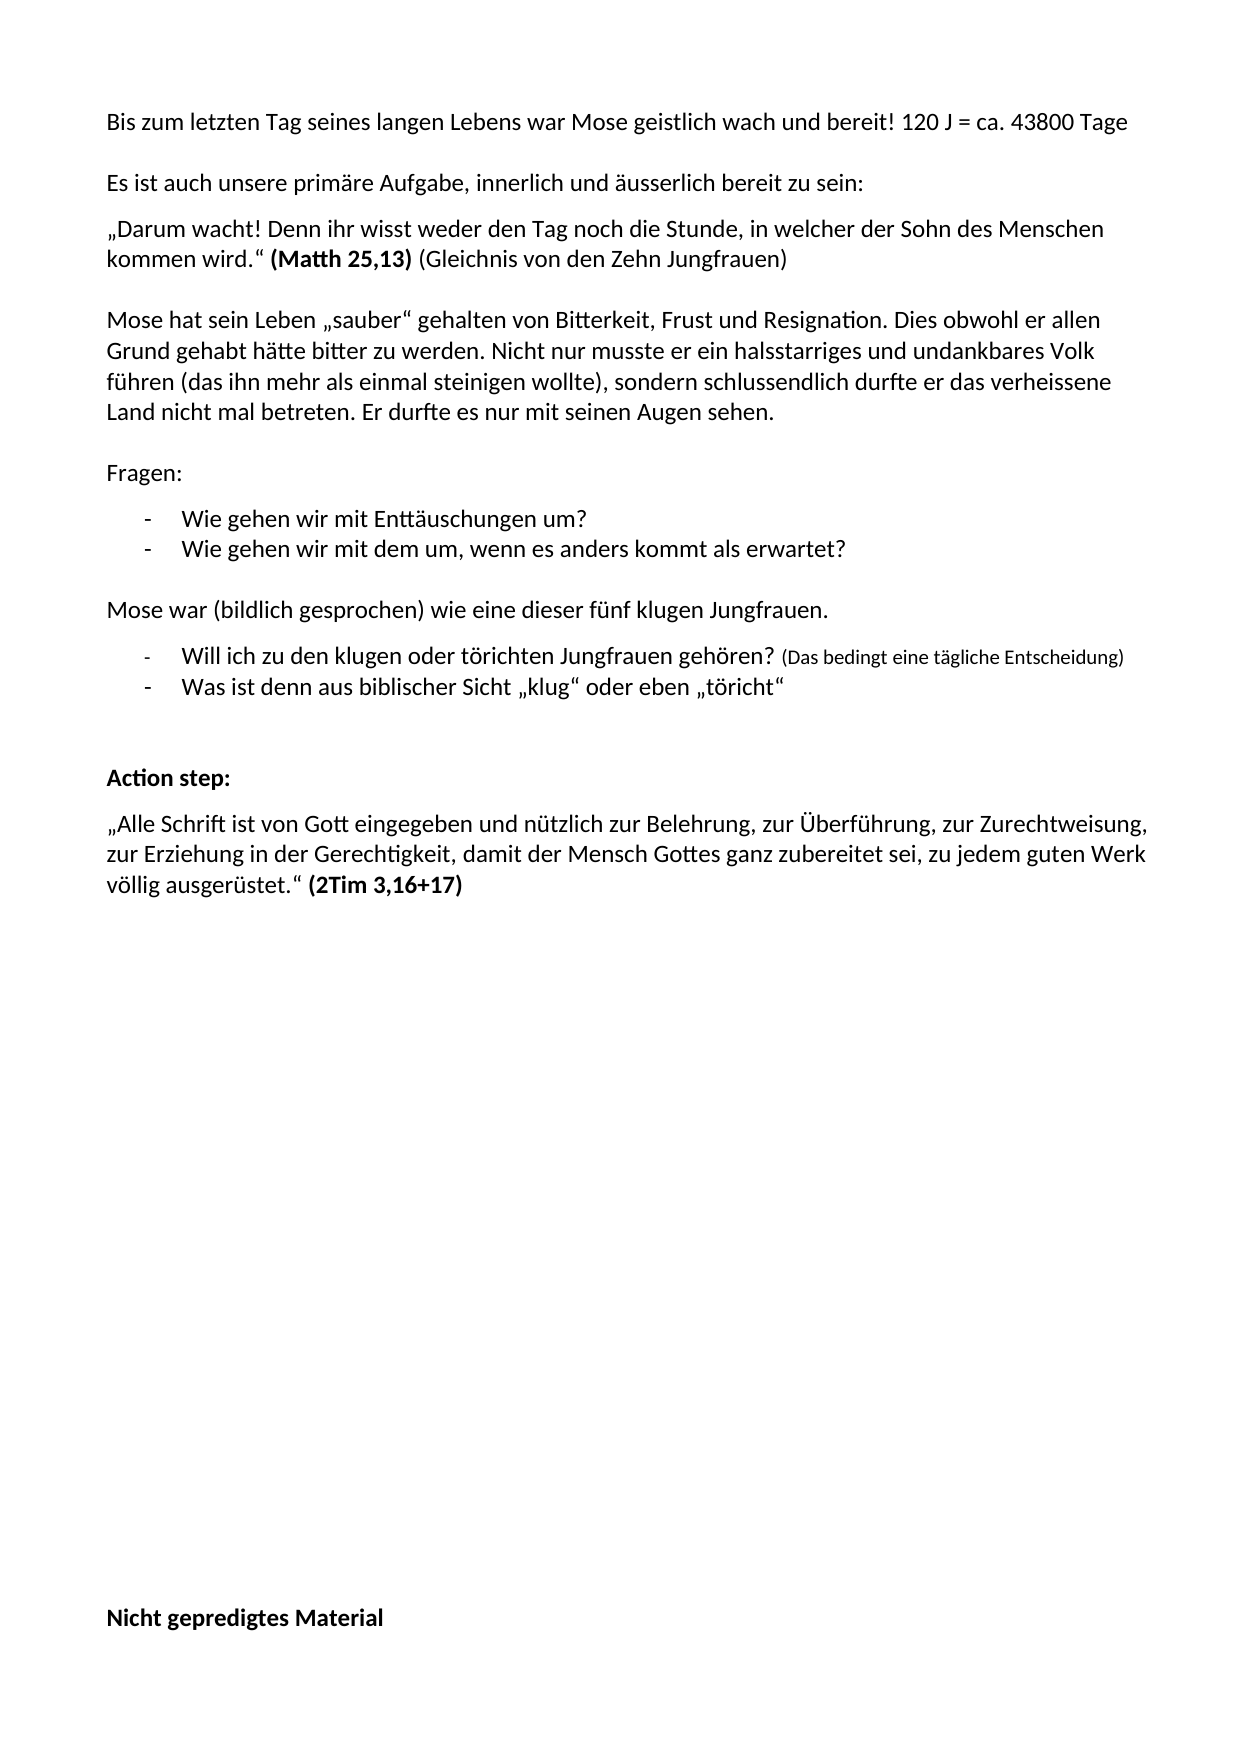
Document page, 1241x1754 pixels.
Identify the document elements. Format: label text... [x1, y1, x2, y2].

text Bis zum letzten Tag seines langen Lebens war Mose geistlich wach und bereit! 120 J = ca. 43800 Tage [106, 106, 1152, 137]
text Es ist auch unsere primäre Aufgabe, innerlich und äusserlich bereit zu sein: [106, 167, 1152, 198]
text Nicht gepredigtes Material [106, 1602, 1152, 1632]
list Will ich zu den klugen oder törichten Jungfrauen gehören? (Das bedingt eine tägliche Entscheidung) [144, 640, 1152, 671]
text Mose hat sein Leben „sauber“ gehalten von Bitterkeit, Frust und Resignation. Dies obwohl er allen Grund gehabt hätte bitter zu werden. Nicht nur musste er ein halsstarriges und undankbares Volk führen (das ihn mehr als einmal steinigen wollte), sondern schlussendlich durfte er das verheissene Land nicht mal betreten. Er durfte es nur mit seinen Augen sehen. [106, 305, 1152, 427]
list Was ist denn aus biblischer Sicht „klug“ oder eben „töricht“ [144, 671, 1152, 701]
text Mose war (bildlich gesprochen) wie eine dieser fünf klugen Jungfrauen. [106, 594, 1152, 625]
list Wie gehen wir mit Enttäuschungen um? [144, 503, 1152, 533]
text „Alle Schrift ist von Gott eingegeben und nützlich zur Belehrung, zur Überführung, zur Zurechtweisung, zur Erziehung in der Gerechtigkeit, damit der Mensch Gottes ganz zubereitet sei, zu jedem guten Werk völlig ausgerüstet.“ (2Tim 3,16+17) [106, 808, 1152, 900]
text Fragen: [106, 457, 1152, 488]
text „Darum wacht! Denn ihr wisst weder den Tag noch die Stunde, in welcher der Sohn des Menschen kommen wird.“ (Matth 25,13) (Gleichnis von den Zehn Jungfrauen) [106, 213, 1152, 274]
text Action step: [106, 762, 1152, 793]
list Wie gehen wir mit dem um, wenn es anders kommt als erwartet? [144, 533, 1152, 564]
